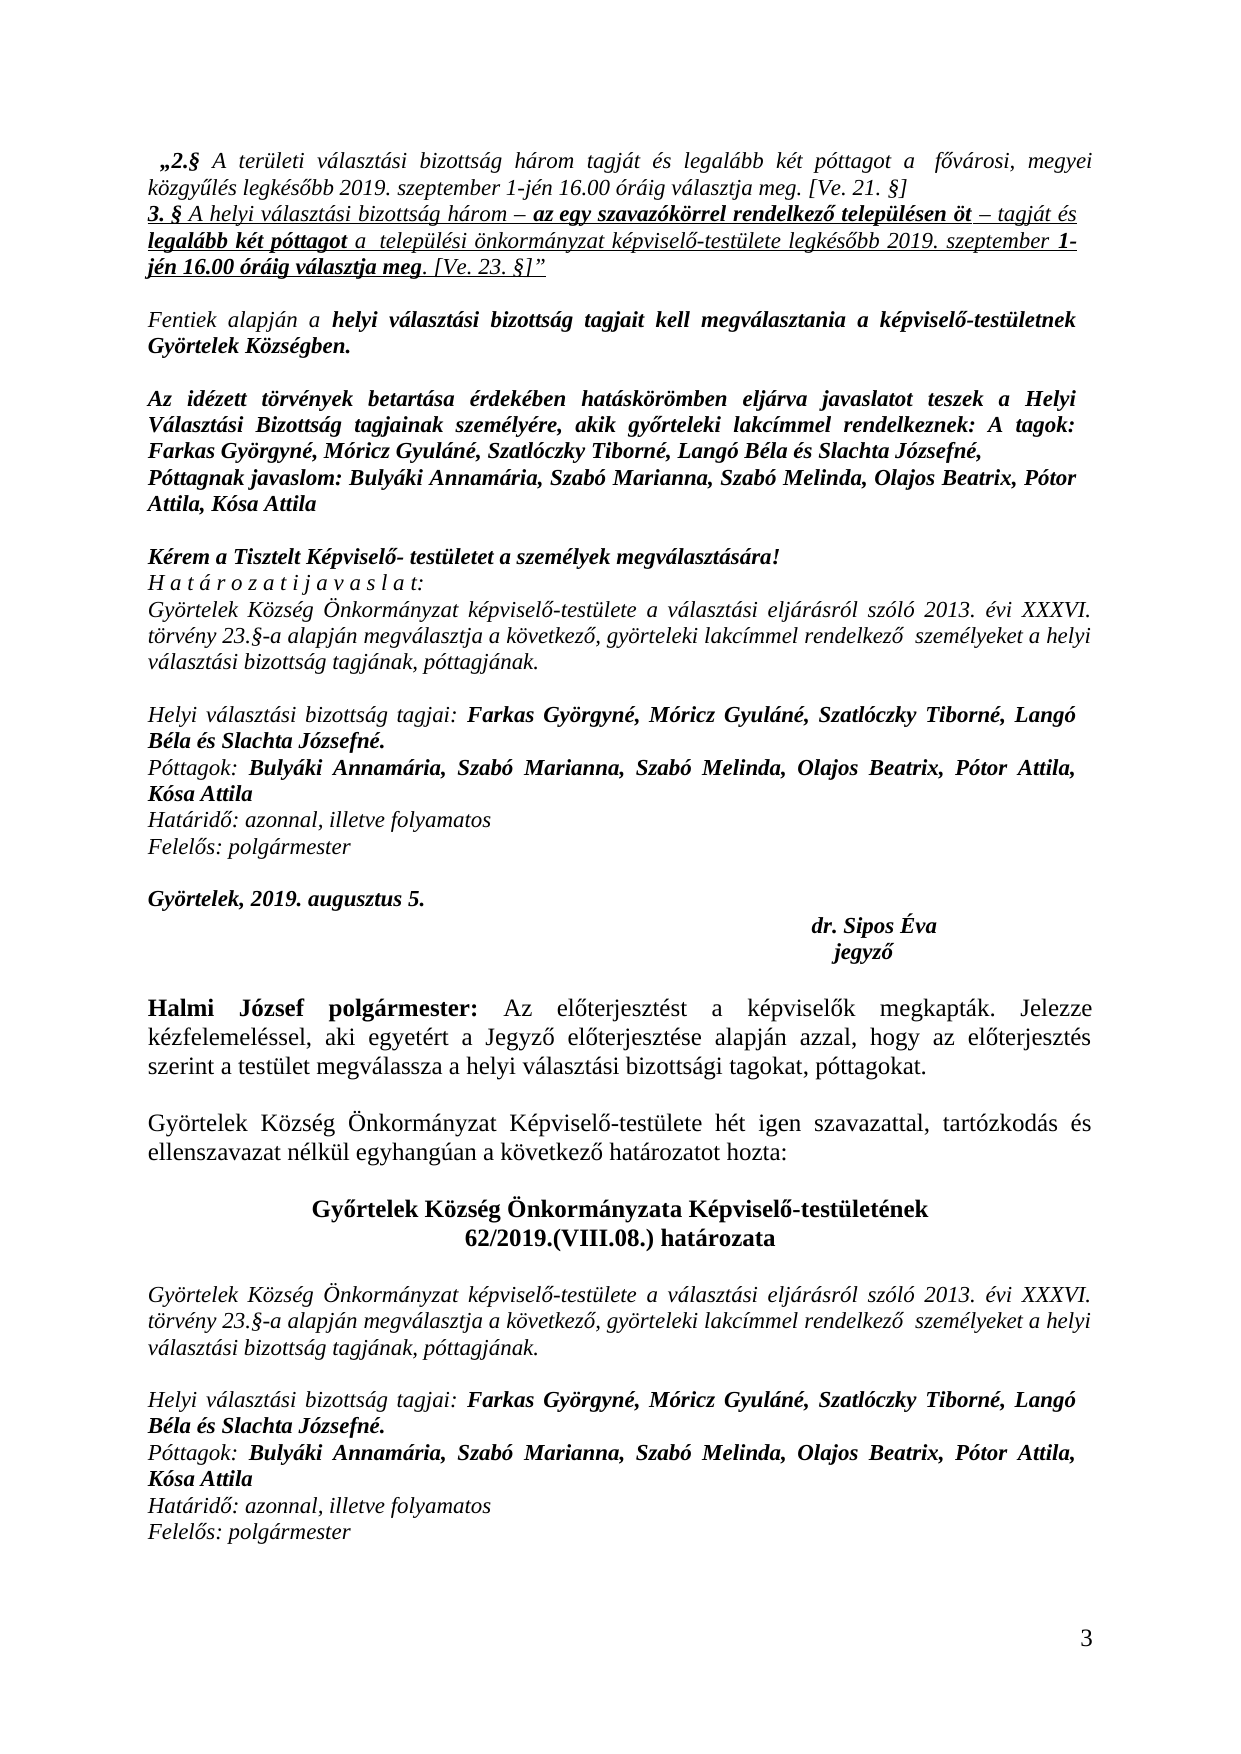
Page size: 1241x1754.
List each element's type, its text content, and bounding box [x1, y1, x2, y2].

text Györtelek Község Önkormányzat Képviselő-testülete hét igen szavazattal, tartózkodás és ellenszavazat nélkül egyhangúan a következő határozatot hozta: [148, 1108, 1093, 1166]
text Helyi választási bizottság tagjai: Farkas Györgyné, Móricz Gyuláné, Szatlóczky Tiborné, Langó Béla és Slachta Józsefné. [148, 701, 1077, 754]
text Póttagok: Bulyáki Annamária, Szabó Marianna, Szabó Melinda, Olajos Beatrix, Pótor Attila, Kósa Attila [148, 1439, 1077, 1492]
text H a t á r o z a t i j a v a s l a t: [148, 569, 1093, 596]
text Határidő: azonnal, illetve folyamatos [148, 806, 1093, 833]
text Az idézett törvények betartása érdekében hatáskörömben eljárva javaslatot teszek a Helyi Választási Bizottság tagjainak személyére, akik győrteleki lakcímmel rendelkeznek: A tagok: Farkas Györgyné, Móricz Gyuláné, Szatlóczky Tiborné, Langó Béla és Slachta Józsefné, [148, 385, 1077, 464]
text Határidő: azonnal, illetve folyamatos [148, 1492, 1093, 1518]
text Halmi József polgármester: Az előterjesztést a képviselők megkapták. Jelezze kézfelemeléssel, aki egyetért a Jegyző előterjesztése alapján azzal, hogy az előterjesztés szerint a testület megválassza a helyi választási bizottsági tagokat, póttagokat. [148, 993, 1093, 1079]
text 62/2019.(VIII.08.) határozata [148, 1223, 1093, 1252]
text Helyi választási bizottság tagjai: Farkas Györgyné, Móricz Gyuláné, Szatlóczky Tiborné, Langó Béla és Slachta Józsefné. [148, 1386, 1077, 1439]
text dr. Sipos Éva [148, 912, 1093, 938]
text Györtelek Község Önkormányzat képviselő-testülete a választási eljárásról szóló 2013. évi XXXVI. törvény 23.§-a alapján megválasztja a következő, györteleki lakcímmel rendelkező személyeket a helyi választási bizottság tagjának, póttagjának. [148, 1281, 1093, 1360]
text Póttagnak javaslom: Bulyáki Annamária, Szabó Marianna, Szabó Melinda, Olajos Beatrix, Pótor Attila, Kósa Attila [148, 464, 1077, 517]
text Póttagok: Bulyáki Annamária, Szabó Marianna, Szabó Melinda, Olajos Beatrix, Pótor Attila, Kósa Attila [148, 754, 1077, 806]
text „2.§ A területi választási bizottság három tagját és legalább két póttagot a fővárosi, megyei közgyűlés legkésőbb 2019. szeptember 1-jén 16.00 óráig választja meg. [Ve. 21. §] [148, 148, 1093, 200]
text jegyző [738, 938, 1093, 964]
text Felelős: polgármester [148, 1518, 1093, 1544]
text Győrtelek Község Önkormányzata Képviselő-testületének [148, 1194, 1093, 1223]
text Györtelek, 2019. augusztus 5. [148, 886, 1093, 912]
text 3. § A helyi választási bizottság három – az egy szavazókörrel rendelkező településen öt – tagját és legalább két póttagot a települési önkormányzat képviselő-testülete legkésőbb 2019. szeptember 1-jén 16.00 óráig választja meg. [Ve. 23. §]” [148, 224, 1077, 250]
text 3. § A helyi választási bizottság három – az egy szavazókörrel rendelkező településen öt – tagját és legalább két póttagot a települési önkormányzat képviselő-testülete legkésőbb 2019. szeptember 1-jén 16.00 óráig választja meg. [Ve. 23. §]” [148, 200, 1077, 223]
text Györtelek Község Önkormányzat képviselő-testülete a választási eljárásról szóló 2013. évi XXXVI. törvény 23.§-a alapján megválasztja a következő, györteleki lakcímmel rendelkező személyeket a helyi választási bizottság tagjának, póttagjának. [148, 596, 1093, 675]
text Kérem a Tisztelt Képviselő- testületet a személyek megválasztására! [148, 543, 1077, 569]
text Fentiek alapján a helyi választási bizottság tagjait kell megválasztania a képviselő-testületnek Györtelek Községben. [148, 306, 1077, 358]
text 3. § A helyi választási bizottság három – az egy szavazókörrel rendelkező településen öt – tagját és legalább két póttagot a települési önkormányzat képviselő-testülete legkésőbb 2019. szeptember 1-jén 16.00 óráig választja meg. [Ve. 23. §]” [148, 251, 1077, 279]
text Felelős: polgármester [148, 833, 1093, 859]
